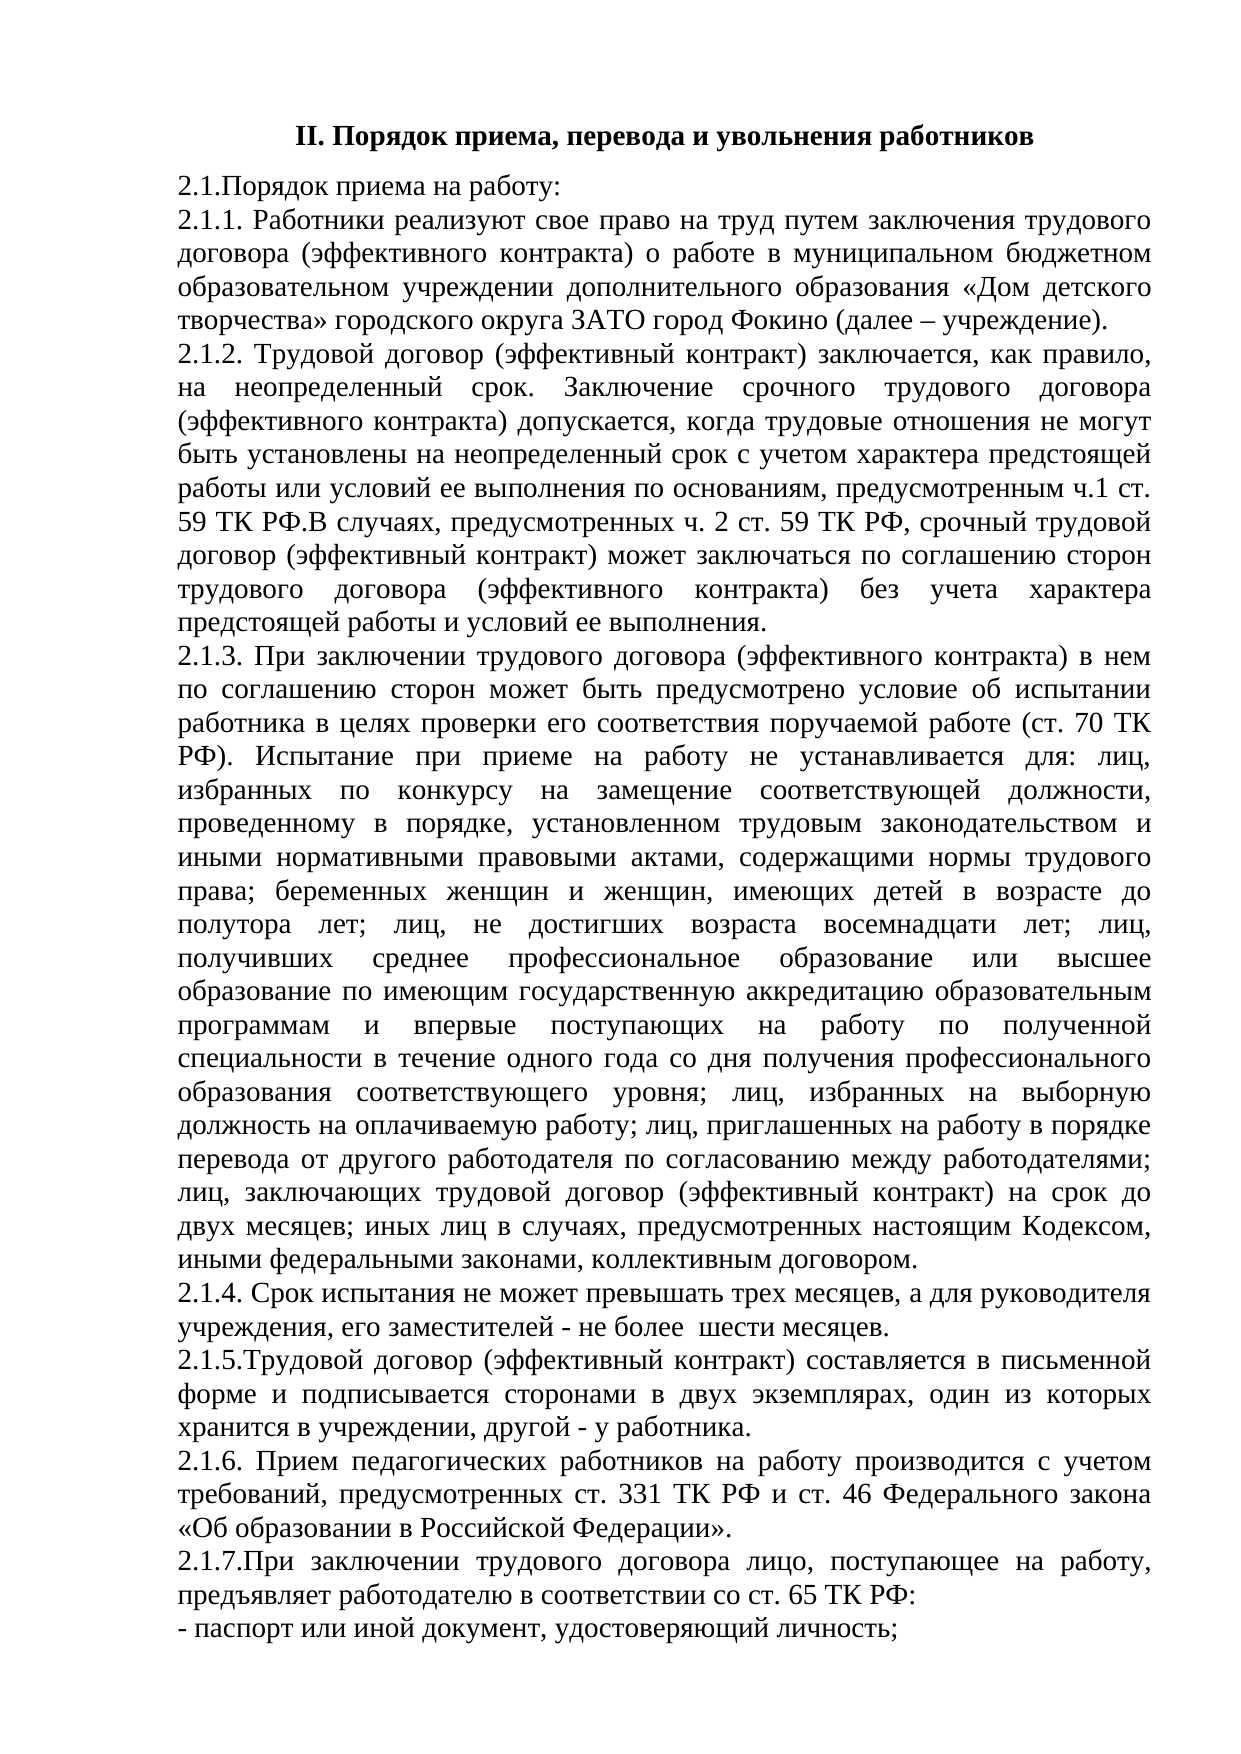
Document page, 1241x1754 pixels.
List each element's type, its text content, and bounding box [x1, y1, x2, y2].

text 2.1.4. Срок испытания не может превышать трех месяцев, а для руководителя учреждения, его заместителей - не более шести месяцев. [177, 1275, 1152, 1342]
text 2.1.1. Работники реализуют свое право на труд путем заключения трудового договора (эффективного контракта) о работе в муниципальном бюджетном образовательном учреждении дополнительного образования «Дом детского творчества» городского округа ЗАТО город Фокино (далее – учреждение). [177, 202, 1152, 336]
text 2.1.Порядок приема на работу: [177, 168, 1152, 202]
text 2.1.5.Трудовой договор (эффективный контракт) составляется в письменной форме и подписывается сторонами в двух экземплярах, один из которых хранится в учреждении, другой - у работника. [177, 1342, 1152, 1443]
text 2.1.2. Трудовой договор (эффективный контракт) заключается, как правило, на неопределенный срок. Заключение срочного трудового договора (эффективного контракта) допускается, когда трудовые отношения не могут быть установлены на неопределенный срок с учетом характера предстоящей работы или условий ее выполнения по основаниям, предусмотренным ч.1 ст. 59 ТК РФ.В случаях, предусмотренных ч. 2 ст. 59 ТК РФ, срочный трудовой договор (эффективный контракт) может заключаться по соглашению сторон трудового договора (эффективного контракта) без учета характера предстоящей работы и условий ее выполнения. [177, 336, 1152, 638]
text II. Порядок приема, перевода и увольнения работников [177, 118, 1152, 152]
text 2.1.6. Прием педагогических работников на работу производится с учетом требований, предусмотренных ст. 331 ТК РФ и ст. 46 Федерального закона «Об образовании в Российской Федерации». [177, 1443, 1152, 1543]
text 2.1.7.При заключении трудового договора лицо, поступающее на работу, предъявляет работодателю в соответствии со ст. 65 ТК РФ: [177, 1543, 1152, 1611]
text 2.1.3. При заключении трудового договора (эффективного контракта) в нем по соглашению сторон может быть предусмотрено условие об испытании работника в целях проверки его соответствия поручаемой работе (ст. 70 ТК РФ). Испытание при приеме на работу не устанавливается для: лиц, избранных по конкурсу на замещение соответствующей должности, проведенному в порядке, установленном трудовым законодательством и иными нормативными правовыми актами, содержащими нормы трудового права; беременных женщин и женщин, имеющих детей в возрасте до полутора лет; лиц, не достигших возраста восемнадцати лет; лиц, получивших среднее профессиональное образование или высшее образование по имеющим государственную аккредитацию образовательным программам и впервые поступающих на работу по полученной специальности в течение одного года со дня получения профессионального образования соответствующего уровня; лиц, избранных на выборную должность на оплачиваемую работу; лиц, приглашенных на работу в порядке перевода от другого работодателя по согласованию между работодателями; лиц, заключающих трудовой договор (эффективный контракт) на срок до двух месяцев; иных лиц в случаях, предусмотренных настоящим Кодексом, иными федеральными законами, коллективным договором. [177, 638, 1152, 1275]
text - паспорт или иной документ, удостоверяющий личность; [177, 1611, 1152, 1644]
